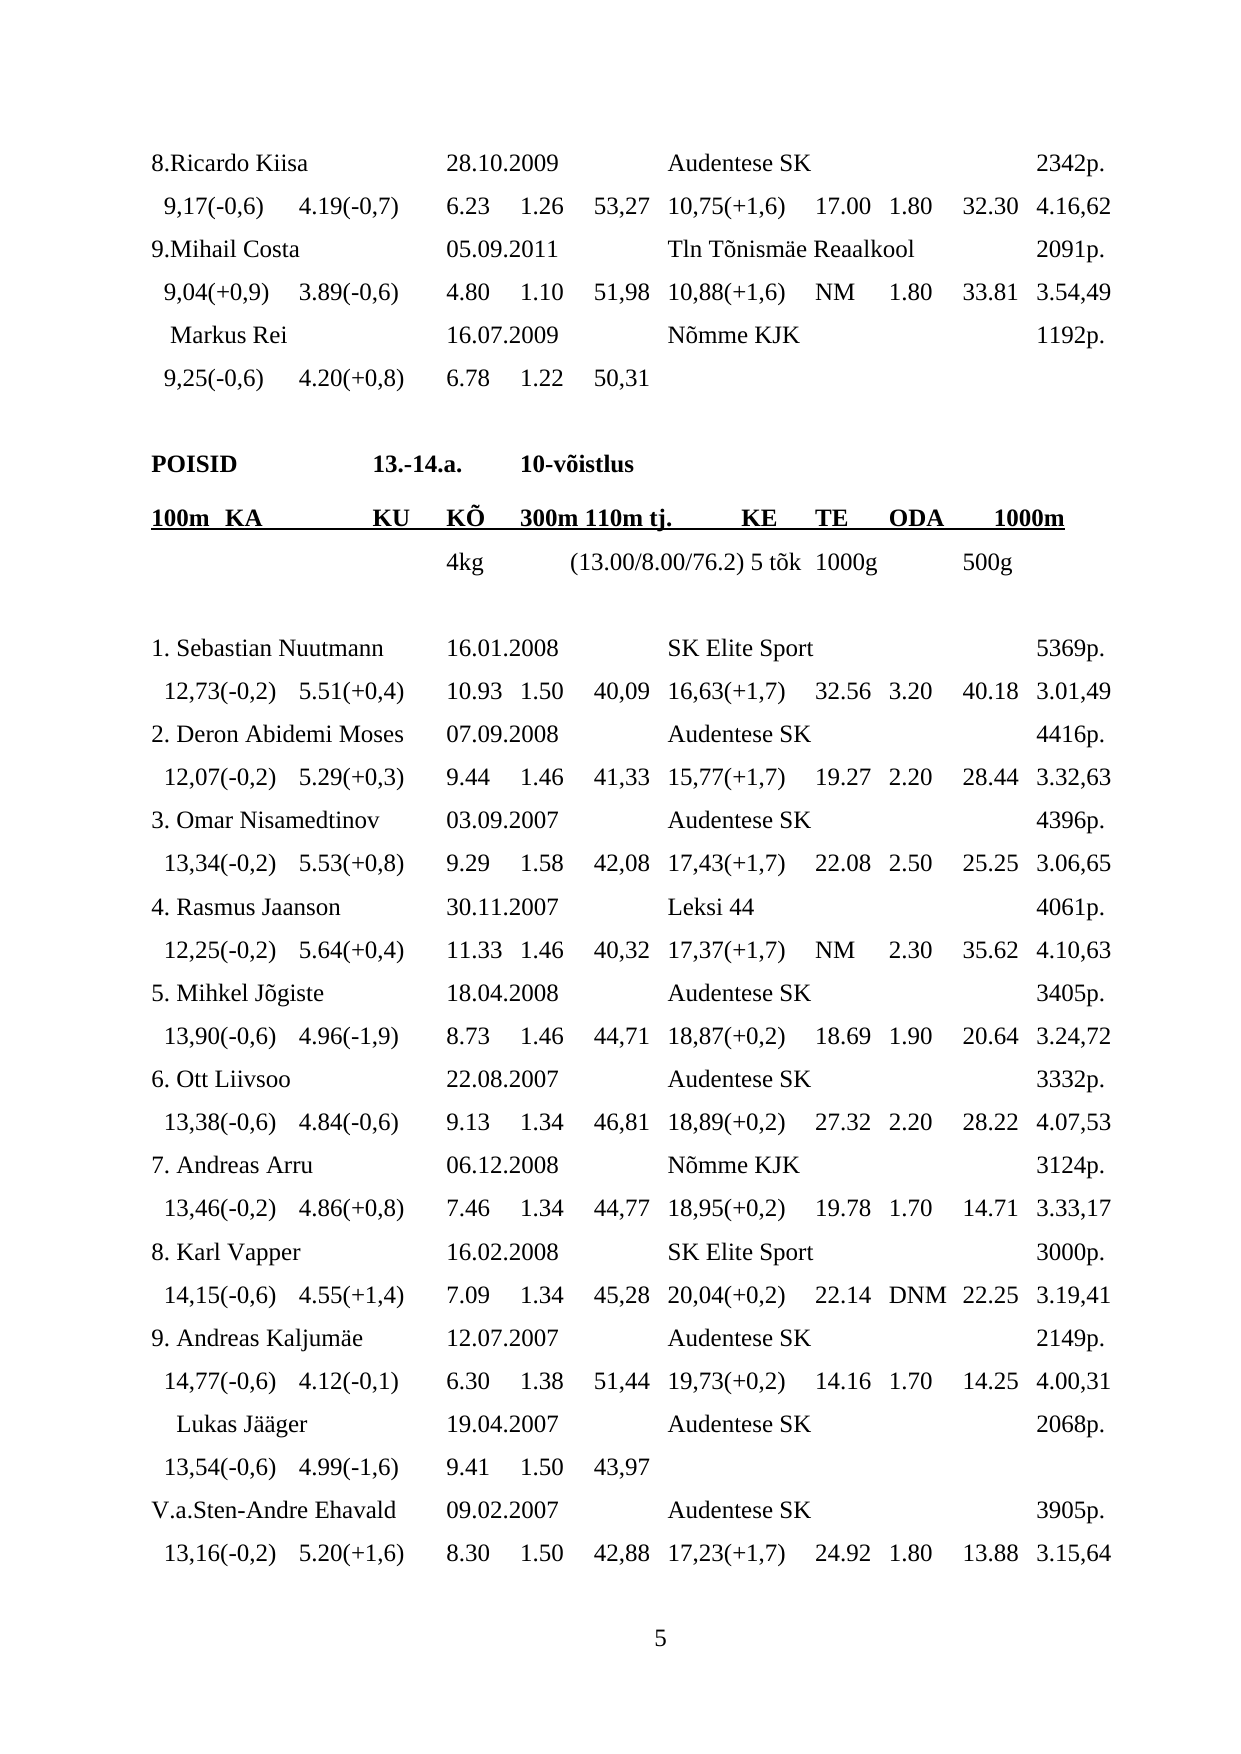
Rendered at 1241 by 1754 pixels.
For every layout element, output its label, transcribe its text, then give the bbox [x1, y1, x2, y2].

text 2. Deron Abidemi Moses 07.09.2008 Audentese SK 4416p. [151, 719, 1169, 748]
text 9,17(-0,6) 4.19(-0,7) 6.23 1.26 53,27 10,75(+1,6) 17.00 1.80 32.30 4.16,62 [151, 191, 1169, 219]
text 9.Mihail Costa 05.09.2011 Tln Tõnismäe Reaalkool 2091p. [151, 234, 1169, 263]
text 3. Omar Nisamedtinov 03.09.2007 Audentese SK 4396p. [151, 805, 1169, 834]
text 9. Andreas Kaljumäe 12.07.2007 Audentese SK 2149p. [151, 1323, 1169, 1352]
text 100m KA KU KÕ 300m 110m tj. KE TE ODA 1000m [151, 503, 1169, 532]
text 13,34(-0,2) 5.53(+0,8) 9.29 1.58 42,08 17,43(+1,7) 22.08 2.50 25.25 3.06,65 [151, 848, 1169, 877]
text 8. Karl Vapper 16.02.2008 SK Elite Sport 3000p. [151, 1237, 1169, 1265]
text 14,77(-0,6) 4.12(-0,1) 6.30 1.38 51,44 19,73(+0,2) 14.16 1.70 14.25 4.00,31 [151, 1366, 1169, 1395]
text 13,54(-0,6) 4.99(-1,6) 9.41 1.50 43,97 [151, 1452, 1169, 1481]
text 7. Andreas Arru 06.12.2008 Nõmme KJK 3124p. [151, 1150, 1169, 1179]
text 6. Ott Liivsoo 22.08.2007 Audentese SK 3332p. [151, 1064, 1169, 1093]
text 4kg (13.00/8.00/76.2) 5 tõk 1000g 500g [151, 547, 1169, 575]
text Markus Rei 16.07.2009 Nõmme KJK 1192p. [151, 320, 1169, 349]
text 13,90(-0,6) 4.96(-1,9) 8.73 1.46 44,71 18,87(+0,2) 18.69 1.90 20.64 3.24,72 [151, 1021, 1169, 1050]
text 9,25(-0,6) 4.20(+0,8) 6.78 1.22 50,31 [151, 363, 1169, 392]
text 12,25(-0,2) 5.64(+0,4) 11.33 1.46 40,32 17,37(+1,7) NM 2.30 35.62 4.10,63 [151, 935, 1169, 963]
text 12,07(-0,2) 5.29(+0,3) 9.44 1.46 41,33 15,77(+1,7) 19.27 2.20 28.44 3.32,63 [151, 762, 1169, 791]
text 8.Ricardo Kiisa 28.10.2009 Audentese SK 2342p. [151, 148, 1169, 176]
text 12,73(-0,2) 5.51(+0,4) 10.93 1.50 40,09 16,63(+1,7) 32.56 3.20 40.18 3.01,49 [151, 676, 1169, 705]
text 5. Mihkel Jõgiste 18.04.2008 Audentese SK 3405p. [151, 978, 1169, 1007]
text 13,38(-0,6) 4.84(-0,6) 9.13 1.34 46,81 18,89(+0,2) 27.32 2.20 28.22 4.07,53 [151, 1107, 1169, 1136]
text V.a.Sten-Andre Ehavald 09.02.2007 Audentese SK 3905p. [151, 1495, 1169, 1524]
text 13,46(-0,2) 4.86(+0,8) 7.46 1.34 44,77 18,95(+0,2) 19.78 1.70 14.71 3.33,17 [151, 1193, 1169, 1222]
text 9,04(+0,9) 3.89(-0,6) 4.80 1.10 51,98 10,88(+1,6) NM 1.80 33.81 3.54,49 [151, 277, 1169, 306]
text 14,15(-0,6) 4.55(+1,4) 7.09 1.34 45,28 20,04(+0,2) 22.14 DNM 22.25 3.19,41 [151, 1280, 1169, 1308]
text 4. Rasmus Jaanson 30.11.2007 Leksi 44 4061p. [151, 892, 1169, 920]
text 13,16(-0,2) 5.20(+1,6) 8.30 1.50 42,88 17,23(+1,7) 24.92 1.80 13.88 3.15,64 [151, 1538, 1169, 1567]
text 1. Sebastian Nuutmann 16.01.2008 SK Elite Sport 5369p. [151, 633, 1169, 662]
text Lukas Jääger 19.04.2007 Audentese SK 2068p. [151, 1409, 1169, 1438]
text POISID 13.-14.a. 10-võistlus [151, 449, 1169, 478]
